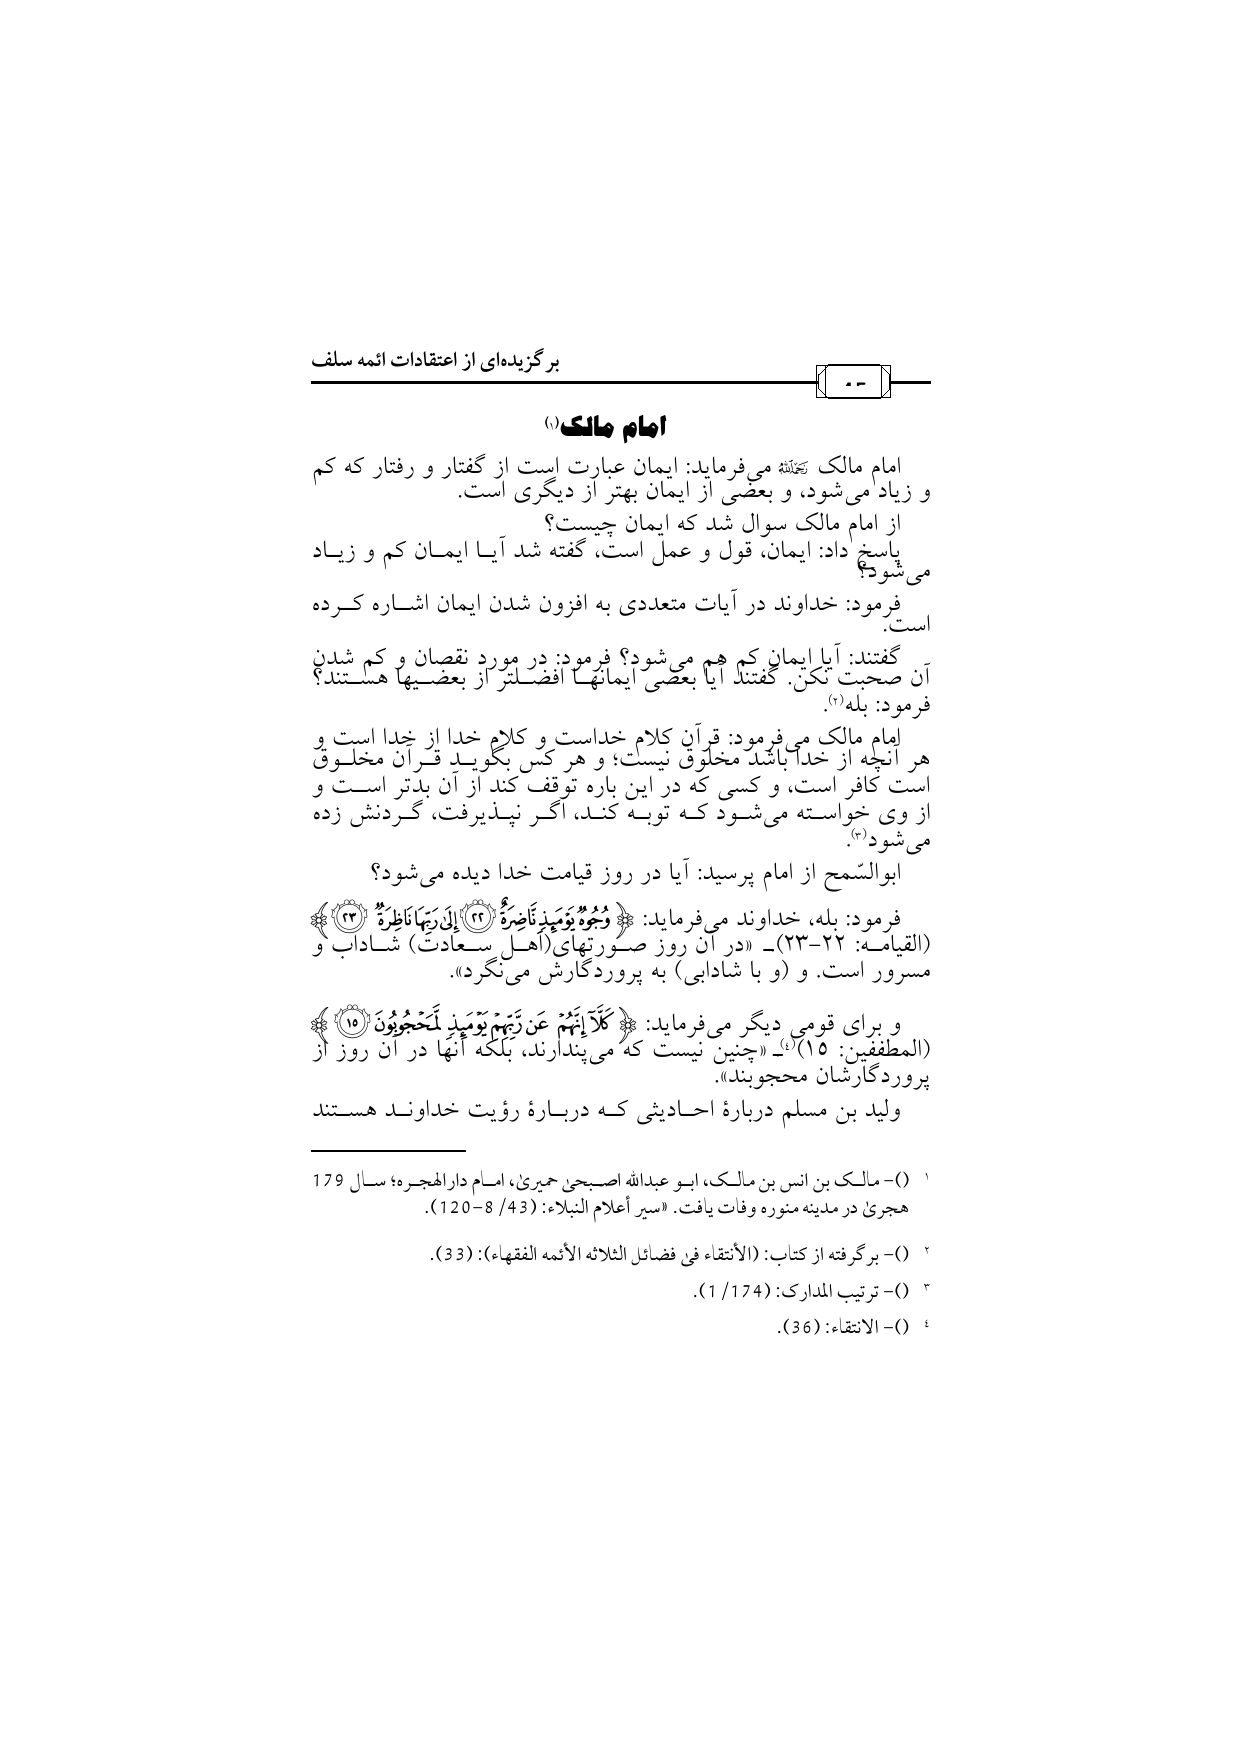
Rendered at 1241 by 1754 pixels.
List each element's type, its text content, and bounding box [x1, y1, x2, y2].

text امام مالک() [311, 414, 929, 442]
text امام مالک : می‌فرماید: ایمان عبارت است از گفتار و رفتار که کم و زیاد می‌شود، و بعضی از ايمان بهتر از ديگرى است. [311, 442, 929, 509]
text ابوالسّمح از امام پرسید: آیا در روز قیامت خدا دیده می‌شود؟ [311, 858, 929, 884]
text از امام مالک سوال شد که ایمان چیست؟ [311, 509, 929, 536]
text و برای قومی دیگر می‌فرماید: ﮋ ﮄ ﮅ ﮆ ﮇ ﮈ ﮉ ﮊ ﮊ (المطففین: 15)(). «چنين نيست كه مي‌پندارند، بلكه آنها در آن روز از پروردگارشان محجوبند».‌ [311, 989, 929, 1095]
text امام مالک می‌فرمود: قرآن کلام خداست و کلام خدا از خدا است و هر آنچه از خدا باشد مخلوق نیست؛ و هر کس بگوید قرآن مخلوق است کافر است، و کسی که در این باره توقف کند از آن بدتر است و از وی خواسته می‌شود که توبه کند، اگر نپذیرفت، گردنش زده می‌شود(). [311, 723, 929, 858]
text پاسخ داد: ایمان، قول و عمل است، گفته شد آیا ایمان کم و زیاد می‌شود؟ [311, 536, 929, 589]
text گفتند: آیا ایمان کم هم می‌شود؟ فرمود: در مورد نقصان و کم شدن آن صحبت نکن. گفتند آیا بعضی ایمانها افضلتر از بعضیها هستند؟ فرمود: بله(). [311, 643, 929, 723]
text فرمود: بله، خداوند می‌فرماید: ﮋ ﭙ ﭚ ﭛ ﭜ ﭝ ﭞ ﭟ ﭠﮊ (القیامه: 22-23). «در آن روز صورتهاي(اهل سعادت) شاداب و مسرور است. و (و با شادابي) به پروردگارش مي‌نگرد». [311, 884, 929, 989]
text ولید بن مسلم دربارة احادیثی که دربارة رؤیت خداوند هستند پرسید: امام جواب داد: آنها را همانگونه که روایت شده‌اند ذکر کنید بدون اینکه بگوئید کیفیت رؤیت چگونه است(). [311, 1095, 929, 1121]
text فرمود: خداوند در آیات متعددی به افزون شدن ایمان اشاره کرده است. [311, 589, 929, 643]
